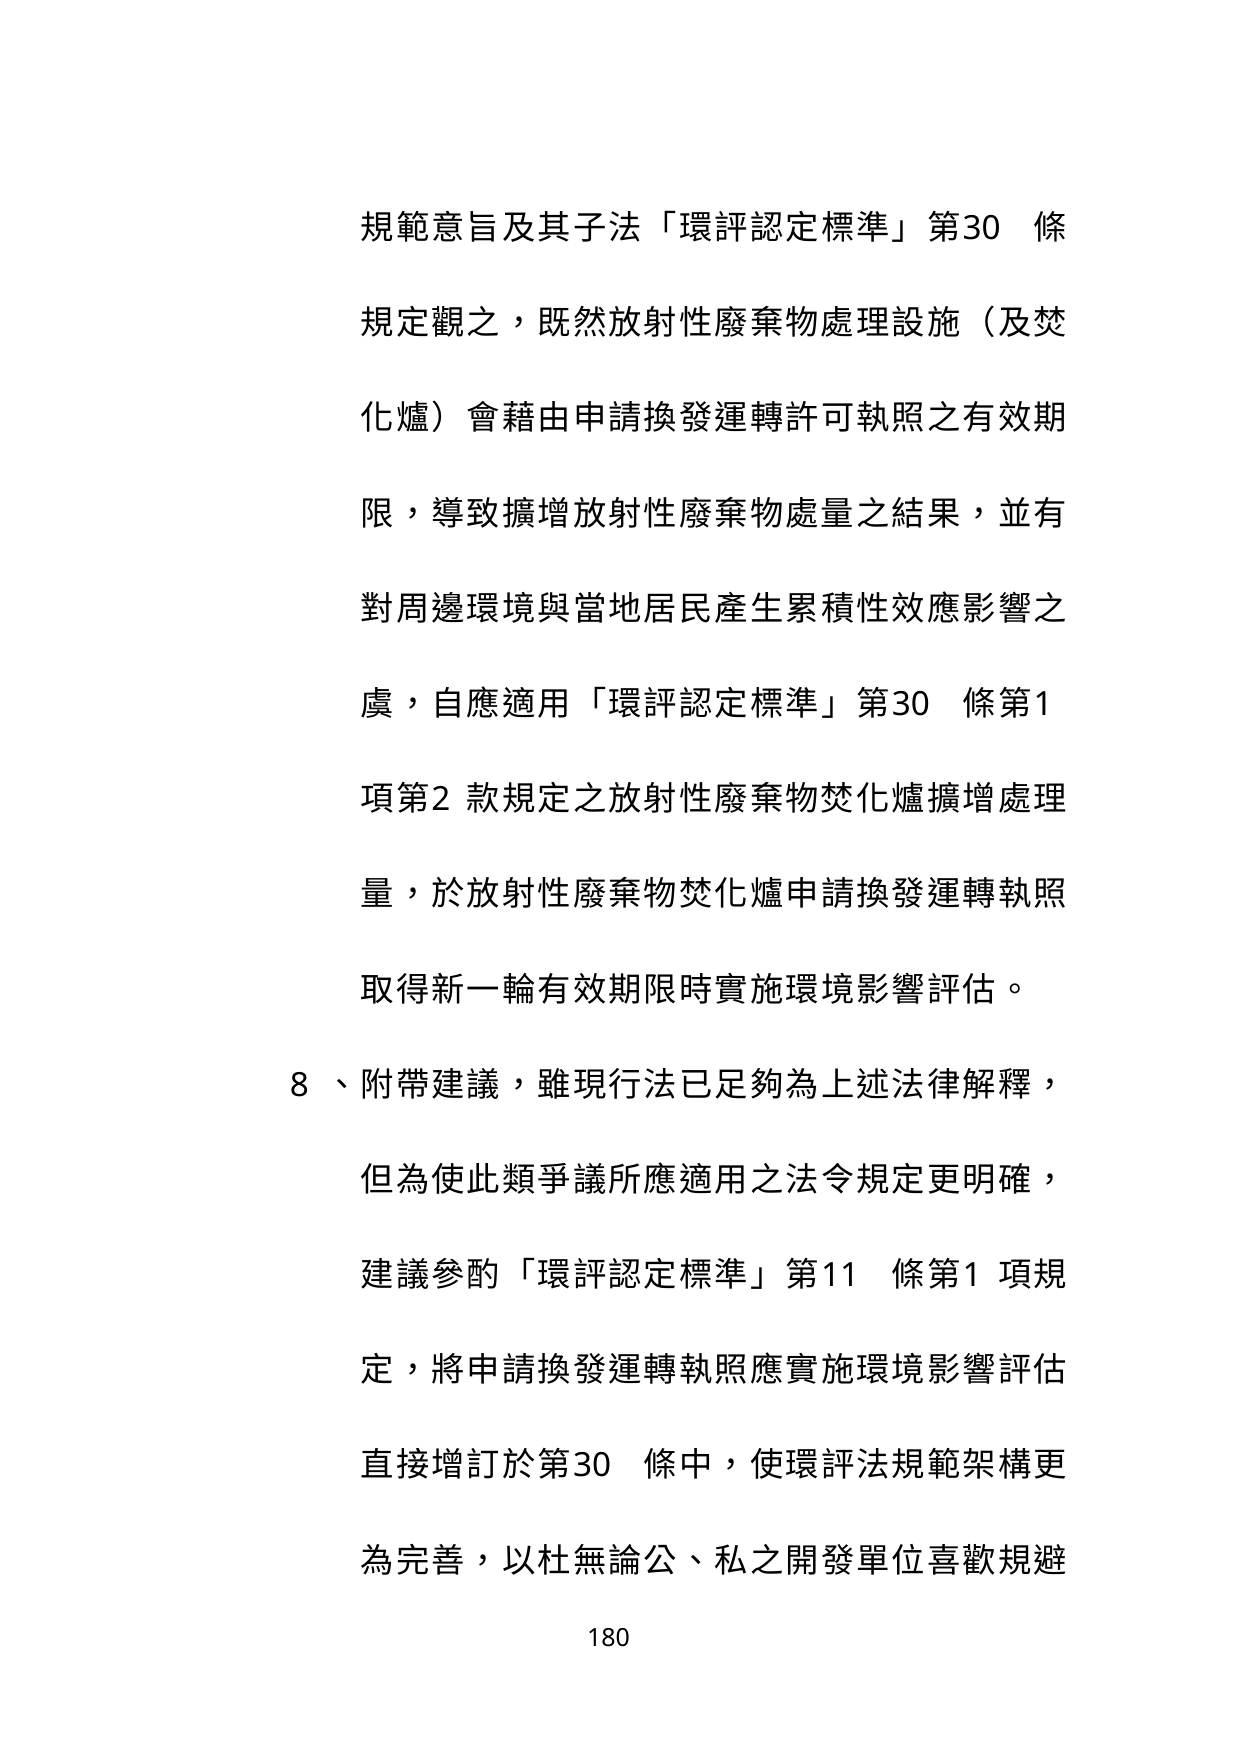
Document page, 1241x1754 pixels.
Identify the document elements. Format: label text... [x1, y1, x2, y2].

subtitle 附帶建議，雖現行法已足夠為上述法律解釋，但為使此類爭議所應適用之法令規定更明確，建議參酌「環評認定標準」第11條第1項規定，將申請換發運轉執照應實施環境影響評估，直接增訂於第30條中，使環評法規範架構更為完善，以杜無論公、私之開發單位喜歡規避環境影響評估之心態與所衍生應否實施環境影響評估之爭議。 [272, 1034, 1069, 1605]
